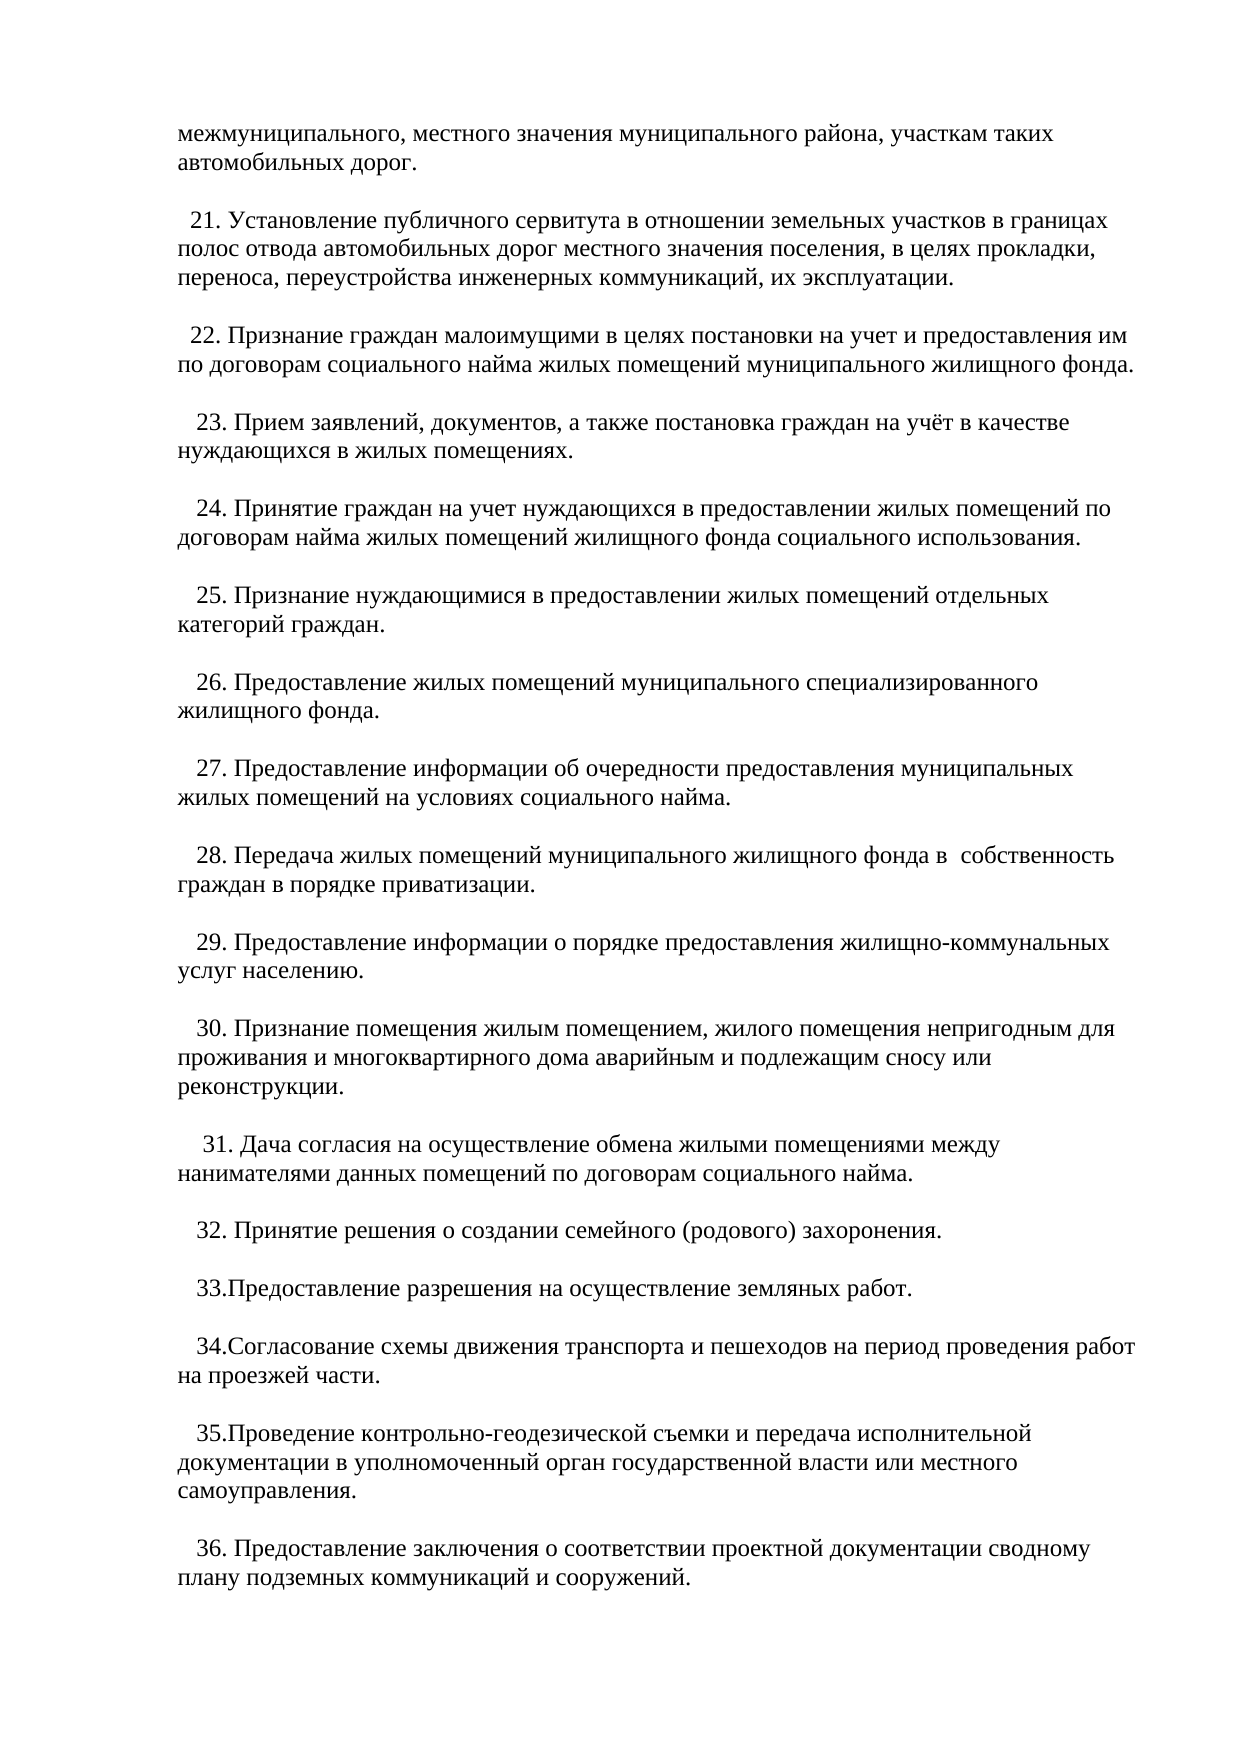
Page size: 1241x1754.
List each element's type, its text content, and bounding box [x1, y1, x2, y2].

text 33.Предоставление разрешения на осуществление земляных работ. [177, 1273, 1152, 1302]
text 31. Дача согласия на осуществление обмена жилыми помещениями между нанимателями данных помещений по договорам социального найма. [177, 1129, 1152, 1186]
text 25. Признание нуждающимися в предоставлении жилых помещений отдельных категорий граждан. [177, 580, 1152, 638]
text 35.Проведение контрольно-геодезической съемки и передача исполнительной документации в уполномоченный орган государственной власти или местного самоуправления. [177, 1418, 1152, 1504]
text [177, 118, 1152, 176]
text 23. Прием заявлений, документов, а также постановка граждан на учёт в качестве нуждающихся в жилых помещениях. [177, 407, 1152, 464]
text 22. Признание граждан малоимущими в целях постановки на учет и предоставления им по договорам социального найма жилых помещений муниципального жилищного фонда. [177, 320, 1152, 378]
text 28. Передача жилых помещений муниципального жилищного фонда в собственность граждан в порядке приватизации. [177, 840, 1152, 898]
text 34.Согласование схемы движения транспорта и пешеходов на период проведения работ на проезжей части. [177, 1331, 1152, 1389]
text 30. Признание помещения жилым помещением, жилого помещения непригодным для проживания и многоквартирного дома аварийным и подлежащим сносу или реконструкции. [177, 1013, 1152, 1100]
text 26. Предоставление жилых помещений муниципального специализированного жилищного фонда. [177, 667, 1152, 724]
text 24. Принятие граждан на учет нуждающихся в предоставлении жилых помещений по договорам найма жилых помещений жилищного фонда социального использования. [177, 493, 1152, 551]
text 29. Предоставление информации о порядке предоставления жилищно-коммунальных услуг населению. [177, 927, 1152, 984]
text 32. Принятие решения о создании семейного (родового) захоронения. [177, 1216, 1152, 1244]
text 21. Установление публичного сервитута в отношении земельных участков в границах полос отвода автомобильных дорог местного значения поселения, в целях прокладки, переноса, переустройства инженерных коммуникаций, их эксплуатации. [177, 205, 1152, 291]
text 36. Предоставление заключения о соответствии проектной документации сводному плану подземных коммуникаций и сооружений. [177, 1533, 1152, 1591]
text 27. Предоставление информации об очередности предоставления муниципальных жилых помещений на условиях социального найма. [177, 753, 1152, 811]
